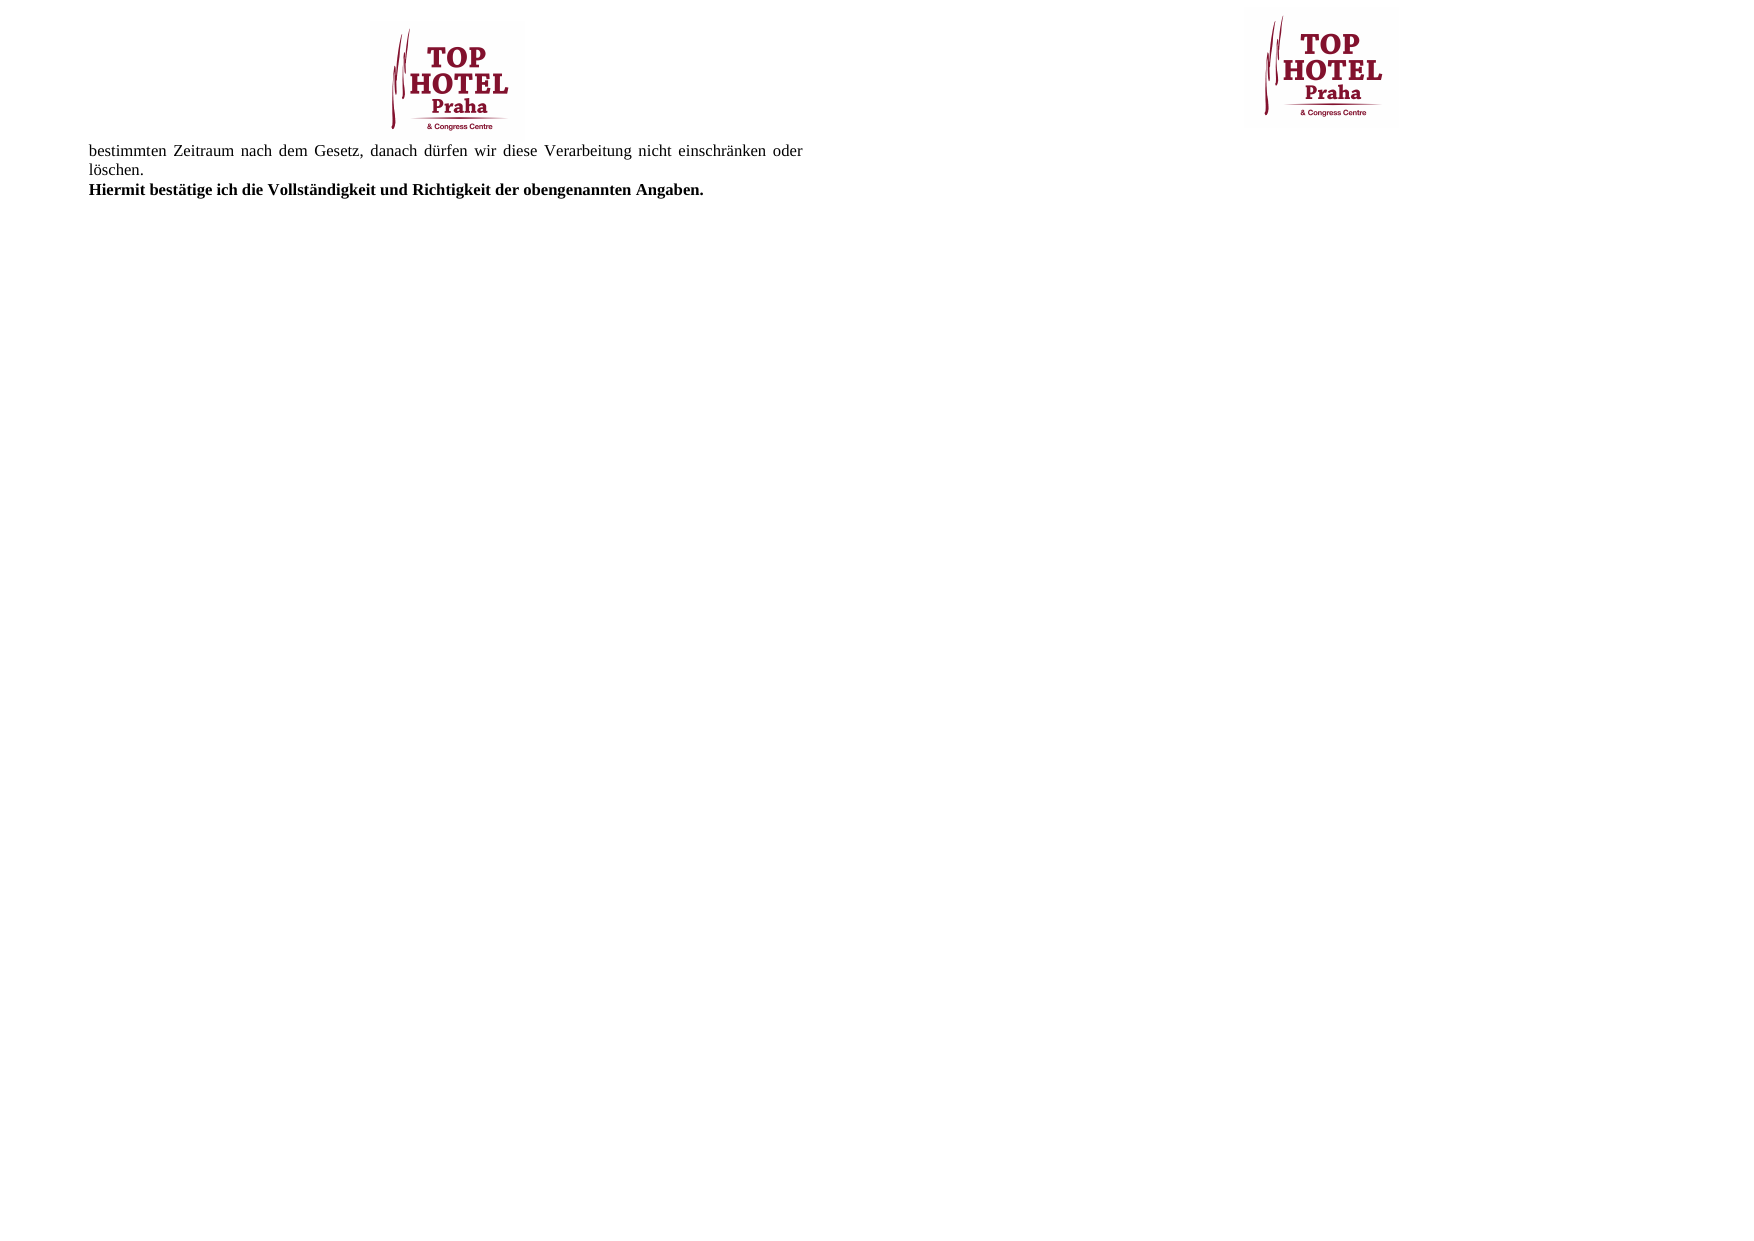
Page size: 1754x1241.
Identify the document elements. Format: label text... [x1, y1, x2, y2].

picture [1243, 7, 1399, 128]
picture [370, 21, 526, 141]
text Hiermit bestätige ich die Vollständigkeit und Richtigkeit der obengenannten Angaben. [89, 179, 803, 198]
